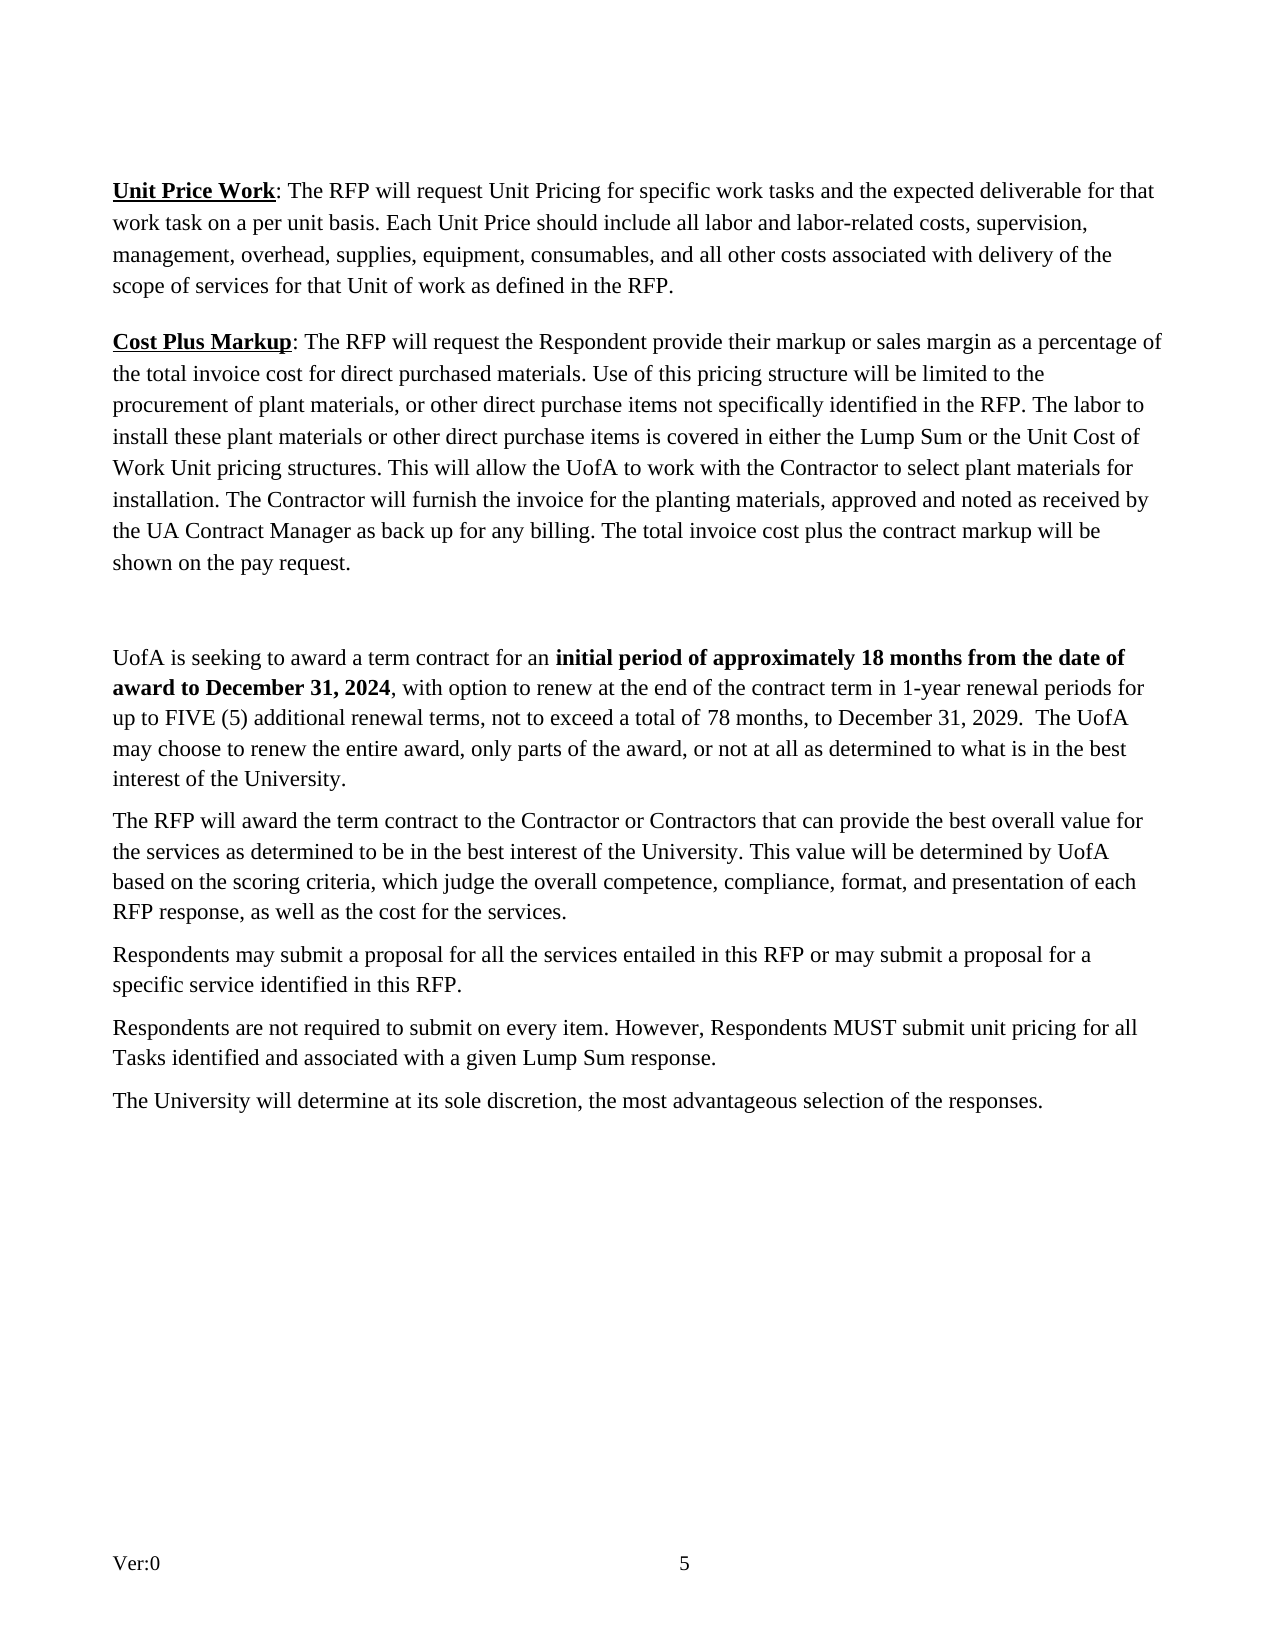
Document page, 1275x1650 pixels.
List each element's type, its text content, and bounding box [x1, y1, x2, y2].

list The RFP will award the term contract to the Contractor or Contractors that can provide the best overall value for the services as determined to be in the best interest of the University. This value will be determined by UofA based on the scoring criteria, which judge the overall competence, compliance, format, and presentation of each RFP response, as well as the cost for the services. [112, 808, 1164, 924]
list Respondents may submit a proposal for all the services entailed in this RFP or may submit a proposal for a specific service identified in this RFP. [112, 941, 1164, 997]
text Cost Plus Markup: The RFP will request the Respondent provide their markup or sales margin as a percentage of the total invoice cost for direct purchased materials. Use of this pricing structure will be limited to the procurement of plant materials, or other direct purchase items not specifically identified in the RFP. The labor to install these plant materials or other direct purchase items is covered in either the Lump Sum or the Unit Cost of Work Unit pricing structures. This will allow the UofA to work with the Contractor to select plant materials for installation. The Contractor will furnish the invoice for the planting materials, approved and noted as received by the UA Contract Manager as back up for any billing. The total invoice cost plus the contract markup will be shown on the pay request. [112, 328, 1164, 575]
list UofA is seeking to award a term contract for an initial period of approximately 18 months from the date of award to December 31, 2024, with option to renew at the end of the contract term in 1-year renewal periods for up to FIVE (5) additional renewal terms, not to exceed a total of 78 months, to December 31, 2029. The UofA may choose to renew the entire award, only parts of the award, or not at all as determined to what is in the best interest of the University. [112, 644, 1164, 791]
list The University will determine at its sole discretion, the most advantageous selection of the responses. [112, 1087, 1164, 1113]
text Unit Price Work: The RFP will request Unit Pricing for specific work tasks and the expected deliverable for that work task on a per unit basis. Each Unit Price should include all labor and labor-related costs, supervision, management, overhead, supplies, equipment, consumables, and all other costs associated with delivery of the scope of services for that Unit of work as defined in the RFP. [112, 178, 1164, 299]
list Respondents are not required to submit on every item. However, Respondents MUST submit unit pricing for all Tasks identified and associated with a given Lump Sum response. [112, 1014, 1164, 1070]
